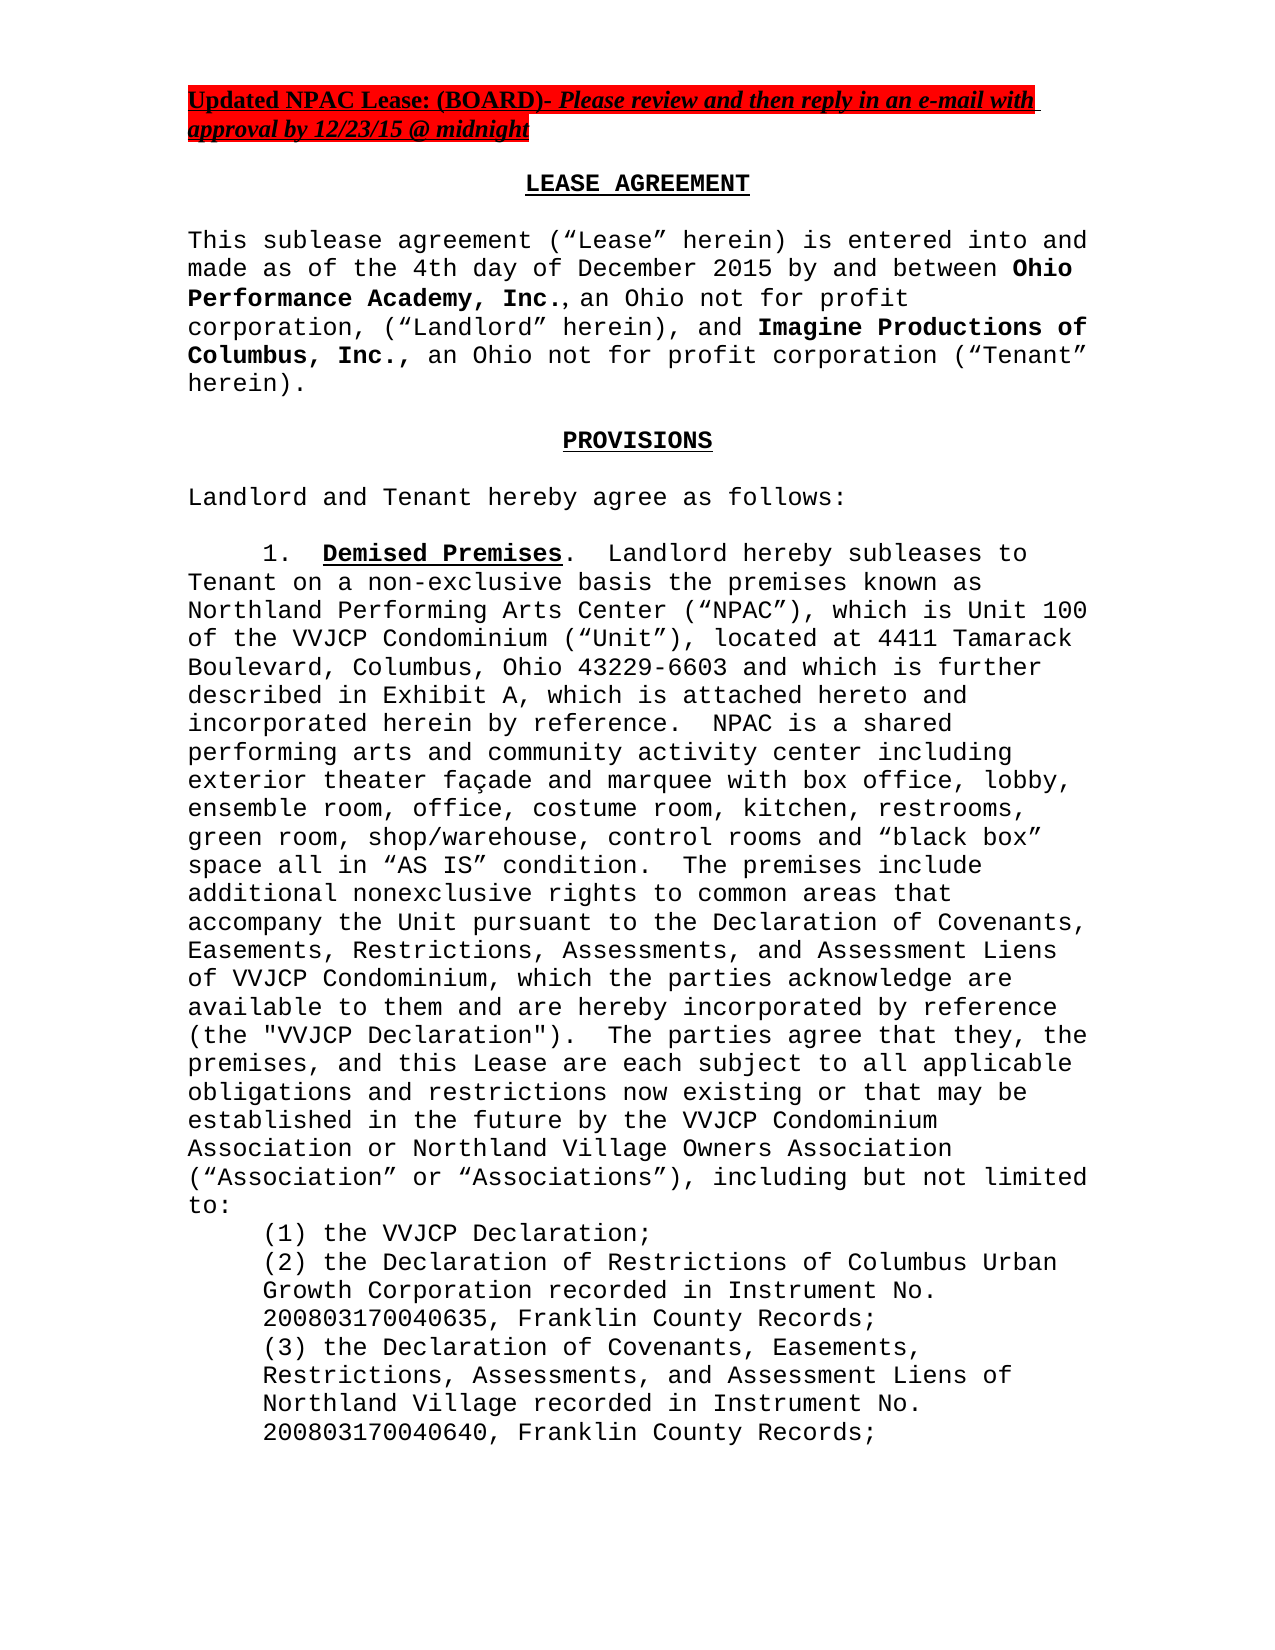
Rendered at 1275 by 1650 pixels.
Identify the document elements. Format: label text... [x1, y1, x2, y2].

text This sublease agreement (“Lease” herein) is entered into and made as of the 4th day of December 2015 by and between Ohio Performance Academy, Inc., an Ohio not for profit corporation, (“Landlord” herein), and Imagine Productions of Columbus, Inc., an Ohio not for profit corporation (“Tenant” herein). [187, 227, 1087, 399]
title LEASE AGREEMENT [187, 171, 1087, 199]
text Landlord and Tenant hereby agree as follows: [187, 484, 1087, 512]
text (2) the Declaration of Restrictions of Columbus Urban Growth Corporation recorded in Instrument No. 200803170040635, Franklin County Records; [262, 1249, 1087, 1334]
text 1. Demised Premises. Landlord hereby subleases to Tenant on a non-exclusive basis the premises known as Northland Performing Arts Center (“NPAC”), which is Unit 100 of the VVJCP Condominium (“Unit”), located at 4411 Tamarack Boulevard, Columbus, Ohio 43229-6603 and which is further described in Exhibit A, which is attached hereto and incorporated herein by reference. NPAC is a shared performing arts and community activity center including exterior theater façade and marquee with box office, lobby, ensemble room, office, costume room, kitchen, restrooms, green room, shop/warehouse, control rooms and “black box” space all in “AS IS” condition. The premises include additional nonexclusive rights to common areas that accompany the Unit pursuant to the Declaration of Covenants, Easements, Restrictions, Assessments, and Assessment Liens of VVJCP Condominium, which the parties acknowledge are available to them and are hereby incorporated by reference (the "VVJCP Declaration"). The parties agree that they, the premises, and this Lease are each subject to all applicable obligations and restrictions now existing or that may be established in the future by the VVJCP Condominium Association or Northland Village Owners Association (“Association” or “Associations”), including but not limited to: [187, 541, 1087, 1221]
text (1) the VVJCP Declaration; [262, 1221, 1087, 1249]
text PROVISIONS [187, 427, 1087, 456]
text (3) the Declaration of Covenants, Easements, Restrictions, Assessments, and Assessment Liens of Northland Village recorded in Instrument No. 200803170040640, Franklin County Records; [262, 1334, 1087, 1447]
title Updated NPAC Lease: (BOARD)- Please review and then reply in an e-mail with approval by 12/23/15 @ midnight [529, 85, 1087, 142]
